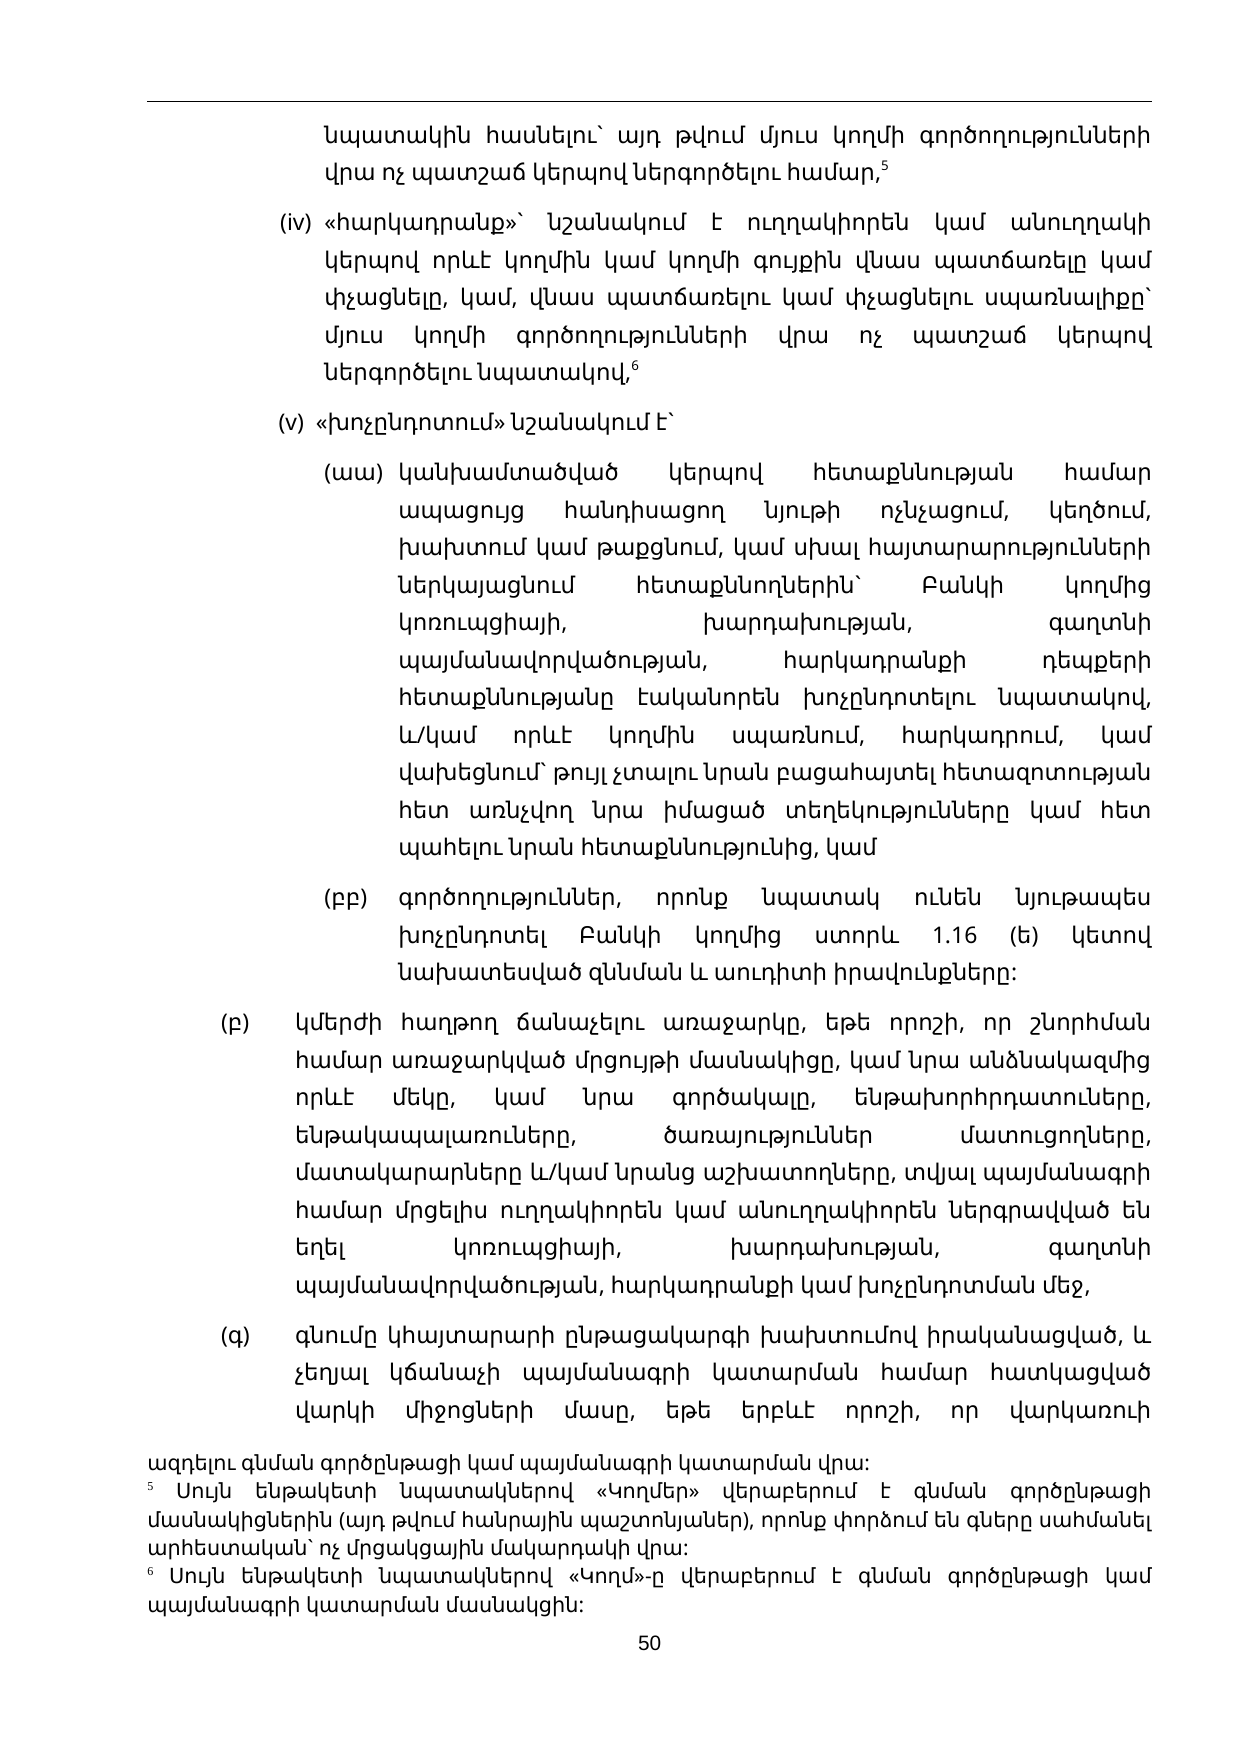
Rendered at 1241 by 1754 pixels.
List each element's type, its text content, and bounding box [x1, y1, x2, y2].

text (բ) կմերժի հաղթող ճանաչելու առաջարկը, եթե որոշի, որ շնորհման համար առաջարկված մրցույթի մասնակիցը, կամ նրա անձնակազմից որևէ մեկը, կամ նրա գործակալը, ենթախորհրդատուները, ենթակապալառուները, ծառայություններ մատուցողները, մատակարարները և/կամ նրանց աշխատողները, տվյալ պայմանագրի համար մրցելիս ուղղակիորեն կամ անուղղակիորեն ներգրավված են եղել կոռուպցիայի, խարդախության, գաղտնի պայմանավորվածության, հարկադրանքի կամ խոչընդոտման մեջ, [221, 1006, 1152, 1300]
text (iv) «հարկադրանք»` նշանակում է ուղղակիորեն կամ անուղղակի կերպով որևէ կողմին կամ կողմի գույքին վնաս պատճառելը կամ փչացնելը, կամ, վնաս պատճառելու կամ փչացնելու սպառնալիքը` մյուս կողմի գործողությունների վրա ոչ պատշաճ կերպով ներգործելու նպատակով, [280, 206, 1152, 387]
text (աա) կանխամտածված կերպով հետաքննության համար ապացույց հանդիսացող նյութի ոչնչացում, կեղծում, խախտում կամ թաքցնում, կամ սխալ հայտարարությունների ներկայացնում հետաքննողներին` Բանկի կողմից կոռուպցիայի, խարդախության, գաղտնի պայմանավորվածության, հարկադրանքի դեպքերի հետաքննությանը էականորեն խոչընդոտելու նպատակով, և/կամ որևէ կողմին սպառնում, հարկադրում, կամ վախեցնում` թույլ չտալու նրան բացահայտել հետազոտության հետ առնչվող նրա իմացած տեղեկությունները կամ հետ պահելու նրան հետաքննությունից, կամ [324, 456, 1152, 862]
text (v) «խոչընդոտում» նշանակում է` [278, 406, 1152, 437]
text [221, 1318, 1152, 1425]
text (բբ) գործողություններ, որոնք նպատակ ունեն նյութապես խոչընդոտել Բանկի կողմից ստորև 1.16 (ե) կետով նախատեսված զննման և աուդիտի իրավունքները: [324, 881, 1152, 987]
text (iii) «գաղտնի պայմանավորվածություն»` նշանակում է երկու կամ ավելի կողմերի միջև մշակված պայմանավորվածություն` անազնիվ նպատակին հասնելու` այդ թվում մյուս կողմի գործողությունների վրա ոչ պատշաճ կերպով ներգործելու համար, [280, 118, 1152, 187]
